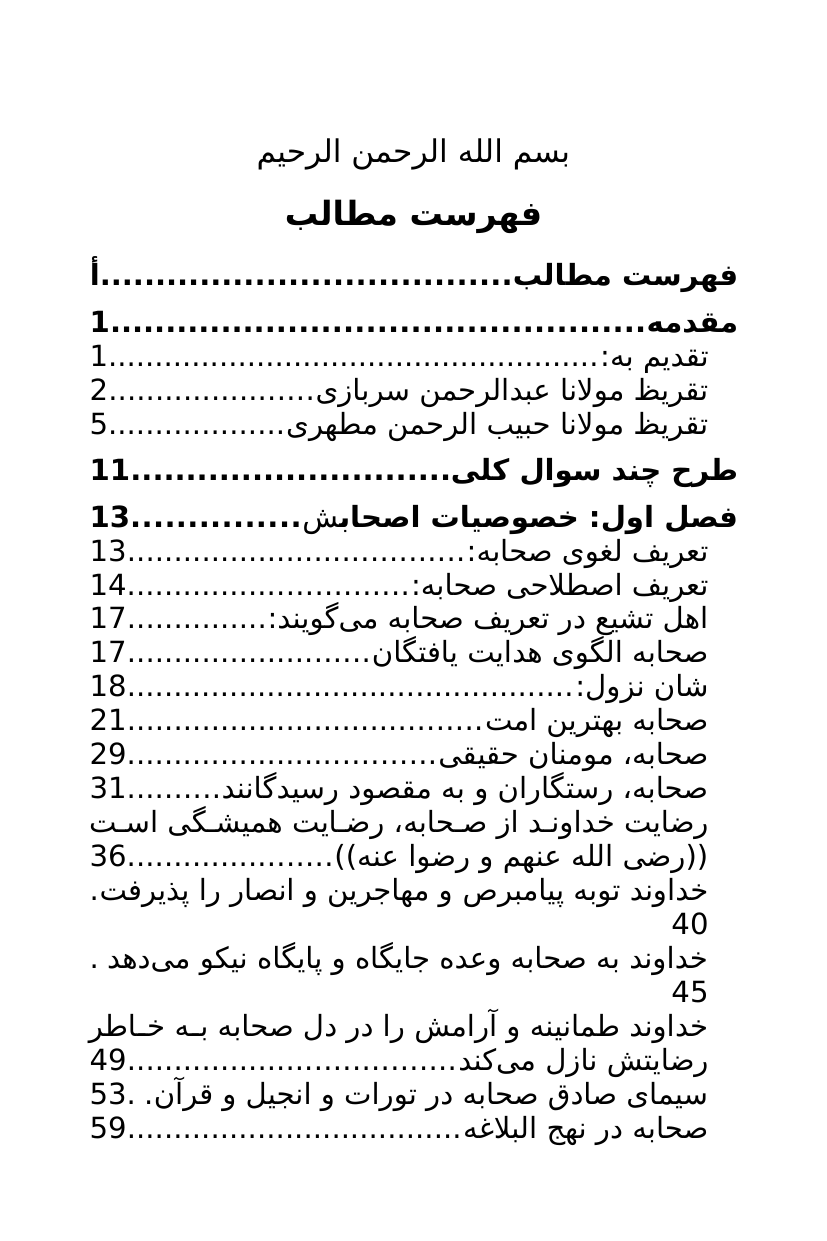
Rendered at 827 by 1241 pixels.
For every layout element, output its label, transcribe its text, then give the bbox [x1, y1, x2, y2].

text تعریف اصطلاحی صحابه: 14 [89, 568, 708, 602]
text اهل تشیع در تعریف صحابه می‌گویند: 17 [89, 602, 708, 636]
text صحابه، رستگاران و به مقصود رسیدگانند 31 [89, 772, 708, 806]
text تقدیم به: 1 [89, 339, 708, 373]
text تعریف لغوی صحابه: 13 [89, 534, 708, 568]
text صحابه، مومنان حقیقی 29 [89, 738, 708, 772]
text فهرست مطالب [89, 195, 738, 234]
text صحابه بهترین امت 21 [89, 704, 708, 738]
text خداوند توبه پیامبرص و مهاجرین و انصار را پذیرفت 40 [89, 873, 708, 941]
text مقدمه 1 [89, 305, 738, 339]
text صحابه الگوی هدایت یافتگان 17 [89, 636, 708, 670]
text بسم الله الرحمن الرحیم [89, 133, 738, 170]
text فصل اول: خصوصيات اصحابش 13 [89, 500, 738, 534]
text تقریظ مولانا عبدالرحمن سربازی 2 [89, 373, 708, 407]
text طرح چند سوال کلی 11 [89, 453, 738, 487]
text خداوند به صحابه وعده جایگاه و پایگاه نیكو می‌دهد 45 [89, 941, 708, 1009]
text صحابه در نهج البلاغه 59 [89, 1111, 708, 1145]
text رضایت خداوند از صحابه، رضایت همیشگی است ((رضی الله عنهم و رضوا عنه)) 36 [89, 806, 708, 873]
text سیمای صادق صحابه در تورات و انجیل و قرآن 53 [89, 1077, 708, 1111]
text شان نزول: 18 [89, 670, 708, 704]
text تقریظ مولانا حبیب الرحمن مطهری 5 [89, 407, 708, 441]
text خداوند طمانینه و آرامش را در دل صحابه به خاطر رضایتش نازل می‌كند 49 [89, 1009, 708, 1077]
text فهرست مطالب ‌أ [89, 259, 738, 293]
